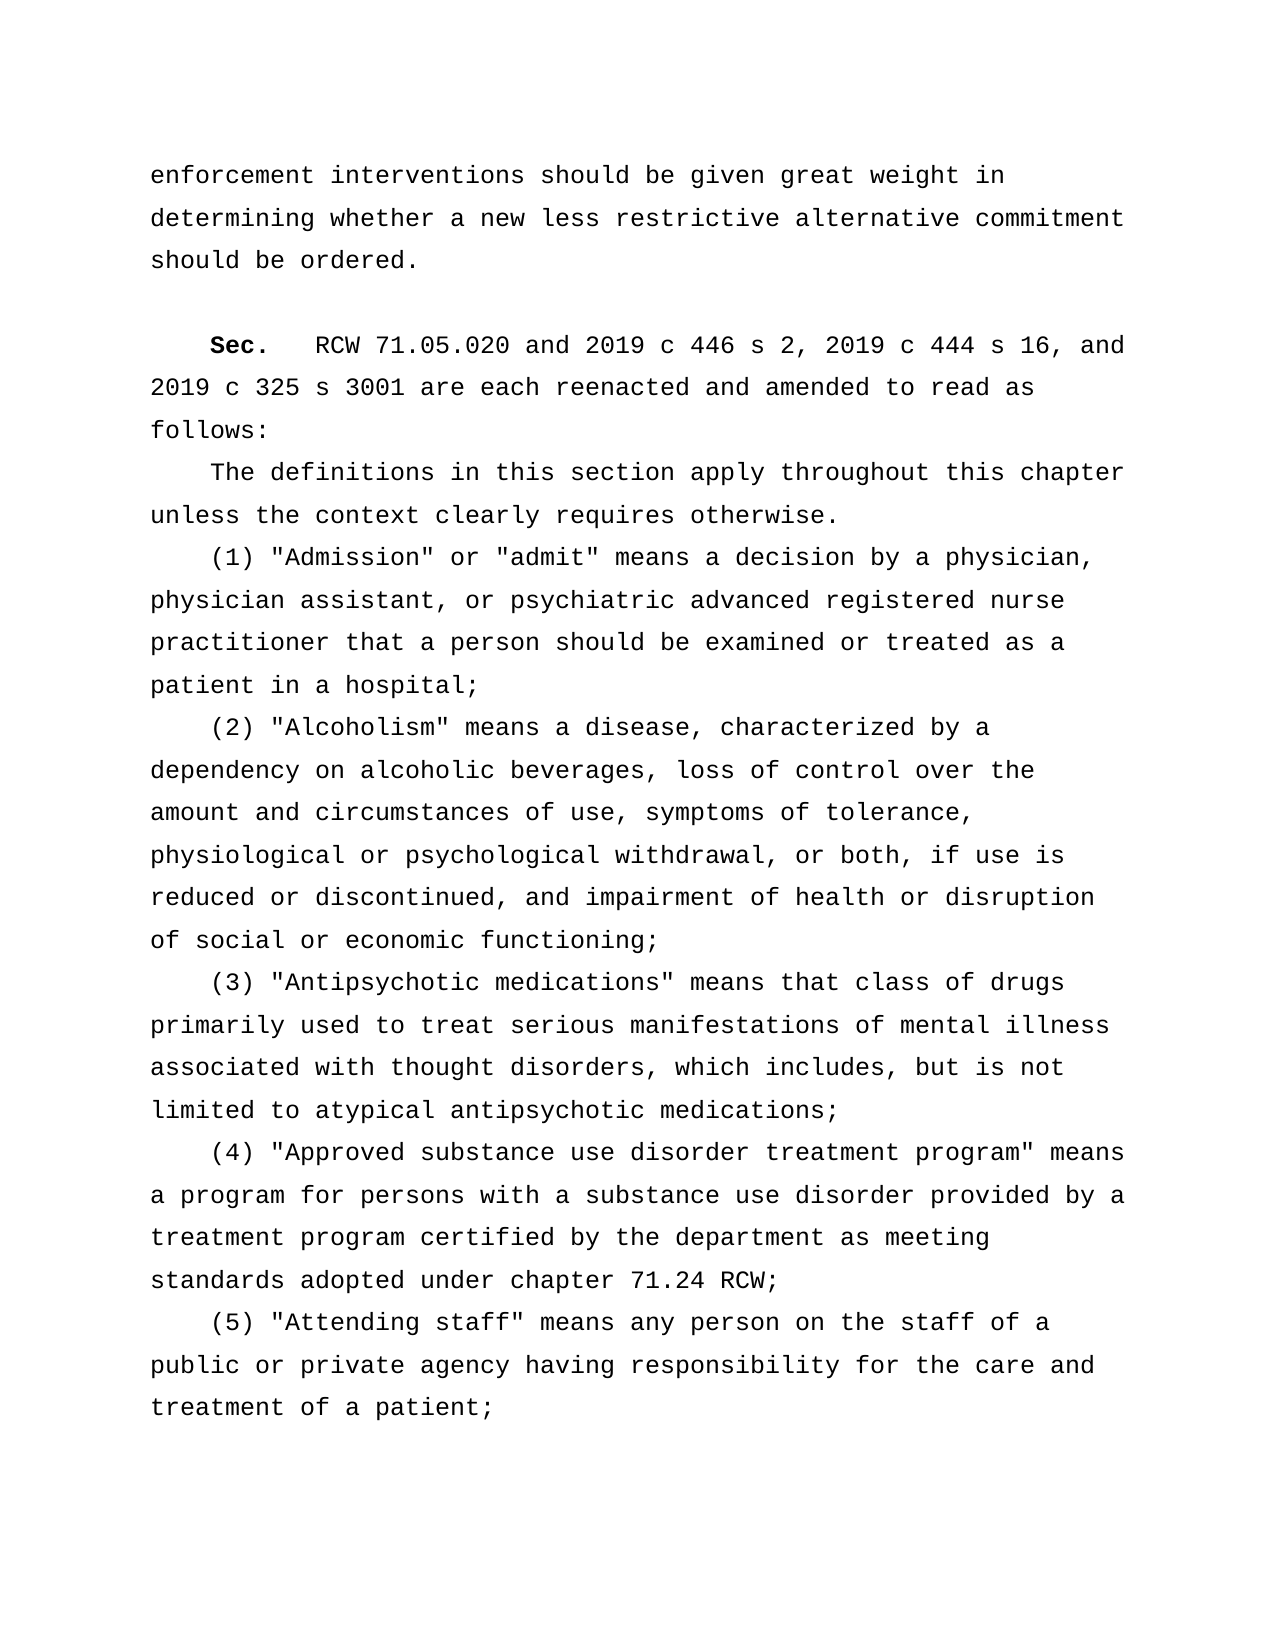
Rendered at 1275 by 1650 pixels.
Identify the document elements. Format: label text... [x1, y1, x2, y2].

text (1) "Admission" or "admit" means a decision by a physician, physician assistant, or psychiatric advanced registered nurse practitioner that a person should be examined or treated as a patient in a hospital; [150, 532, 1125, 702]
text The definitions in this section apply throughout this chapter unless the context clearly requires otherwise. [150, 447, 1125, 532]
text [150, 150, 1125, 277]
text (4) "Approved substance use disorder treatment program" means a program for persons with a substance use disorder provided by a treatment program certified by the department as meeting standards adopted under chapter 71.24 RCW; [150, 1127, 1125, 1297]
text (3) "Antipsychotic medications" means that class of drugs primarily used to treat serious manifestations of mental illness associated with thought disorders, which includes, but is not limited to atypical antipsychotic medications; [150, 957, 1125, 1127]
text (5) "Attending staff" means any person on the staff of a public or private agency having responsibility for the care and treatment of a patient; [150, 1297, 1125, 1424]
text (2) "Alcoholism" means a disease, characterized by a dependency on alcoholic beverages, loss of control over the amount and circumstances of use, symptoms of tolerance, physiological or psychological withdrawal, or both, if use is reduced or discontinued, and impairment of health or disruption of social or economic functioning; [150, 702, 1125, 957]
text Sec. RCW 71.05.020 and 2019 c 446 s 2, 2019 c 444 s 16, and 2019 c 325 s 3001 are each reenacted and amended to read as follows: [150, 319, 1125, 447]
